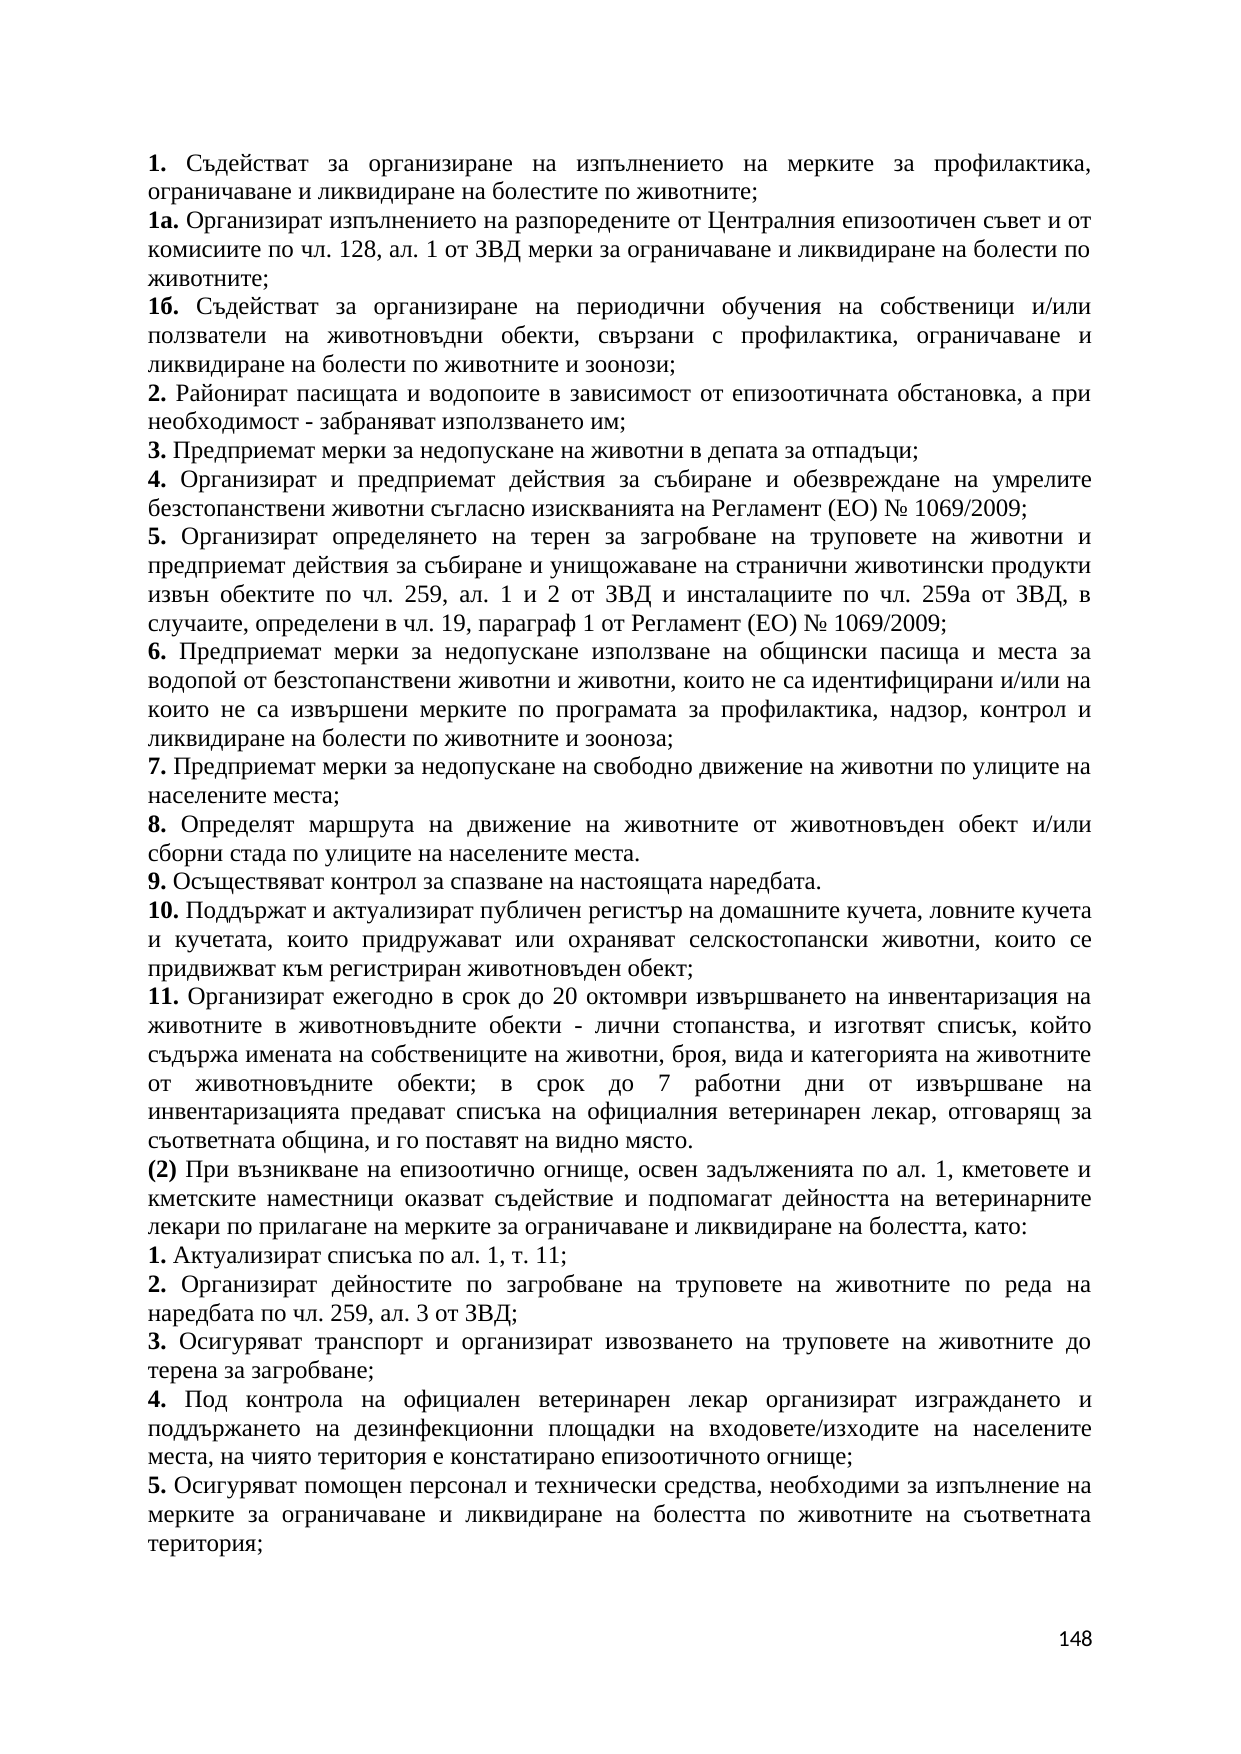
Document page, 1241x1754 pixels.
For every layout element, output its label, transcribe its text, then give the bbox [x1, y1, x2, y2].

text 3. Предприемат мерки за недопускане на животни в депата за отпадъци; [148, 435, 1093, 464]
text 4. Организират и предприемат действия за събиране и обезвреждане на умрелите безстопанствени животни съгласно изискванията на Регламент (ЕО) № 1069/2009; [148, 464, 1093, 521]
text 6. Предприемат мерки за недопускане използване на общински пасища и места за водопой от безстопанствени животни и животни, които не са идентифицирани и/или на които не са извършени мерките по програмата за профилактика, надзор, контрол и ликвидиране на болести по животните и зооноза; [148, 636, 1093, 751]
text 2. Районират пасищата и водопоите в зависимост от епизоотичната обстановка, а при необходимост - забраняват използването им; [148, 378, 1093, 435]
text 10. Поддържат и актуализират публичен регистър на домашните кучета, ловните кучета и кучетата, които придружават или охраняват селскостопански животни, които се придвижват към регистриран животновъден обект; [148, 895, 1093, 981]
text 1б. Съдействат за организиране на периодични обучения на собственици и/или ползватели на животновъдни обекти, свързани с профилактика, ограничаване и ликвидиране на болести по животните и зоонози; [148, 291, 1093, 378]
text 11. Организират ежегодно в срок до 20 октомври извършването на инвентаризация на животните в животновъдните обекти - лични стопанства, и изготвят списък, който съдържа имената на собствениците на животни, броя, вида и категорията на животните от животновъдните обекти; в срок до 7 работни дни от извършване на инвентаризацията предават списъка на официалния ветеринарен лекар, отговарящ за съответната община, и го поставят на видно място. [148, 981, 1093, 1154]
text (2) При възникване на епизоотично огнище, освен задълженията по ал. 1, кметовете и кметските наместници оказват съдействие и подпомагат дейността на ветеринарните лекари по прилагане на мерките за ограничаване и ликвидиране на болестта, като: [148, 1154, 1093, 1240]
text 9. Осъществяват контрол за спазване на настоящата наредбата. [148, 866, 1093, 895]
text 7. Предприемат мерки за недопускане на свободно движение на животни по улиците на населените места; [148, 751, 1093, 809]
text 2. Организират дейностите по загробване на труповете на животните по реда на наредбата по чл. 259, ал. 3 от ЗВД; [148, 1269, 1093, 1326]
text 3. Осигуряват транспорт и организират извозването на труповете на животните до терена за загробване; [148, 1326, 1093, 1384]
text 1. Актуализират списъка по ал. 1, т. 11; [148, 1240, 1093, 1269]
text 5. Организират определянето на терен за загробване на труповете на животни и предприемат действия за събиране и унищожаване на странични животински продукти извън обектите по чл. 259, ал. 1 и 2 от ЗВД и инсталациите по чл. 259а от ЗВД, в случаите, определени в чл. 19, параграф 1 от Регламент (ЕО) № 1069/2009; [148, 521, 1093, 636]
text 5. Осигуряват помощен персонал и технически средства, необходими за изпълнение на мерките за ограничаване и ликвидиране на болестта по животните на съответната територия; [148, 1470, 1093, 1556]
text 4. Под контрола на официален ветеринарен лекар организират изграждането и поддържането на дезинфекционни площадки на входовете/изходите на населените места, на чиято територия е констатирано епизоотичното огнище; [148, 1384, 1093, 1470]
text 1а. Организират изпълнението на разпоредените от Централния епизоотичен съвет и от комисиите по чл. 128, ал. 1 от ЗВД мерки за ограничаване и ликвидиране на болести по животните; [148, 205, 1093, 291]
text 8. Определят маршрута на движение на животните от животновъден обект и/или сборни стада по улиците на населените места. [148, 809, 1093, 866]
text 1. Съдействат за организиране на изпълнението на мерките за профилактика, ограничаване и ликвидиране на болестите по животните; [148, 148, 1093, 205]
